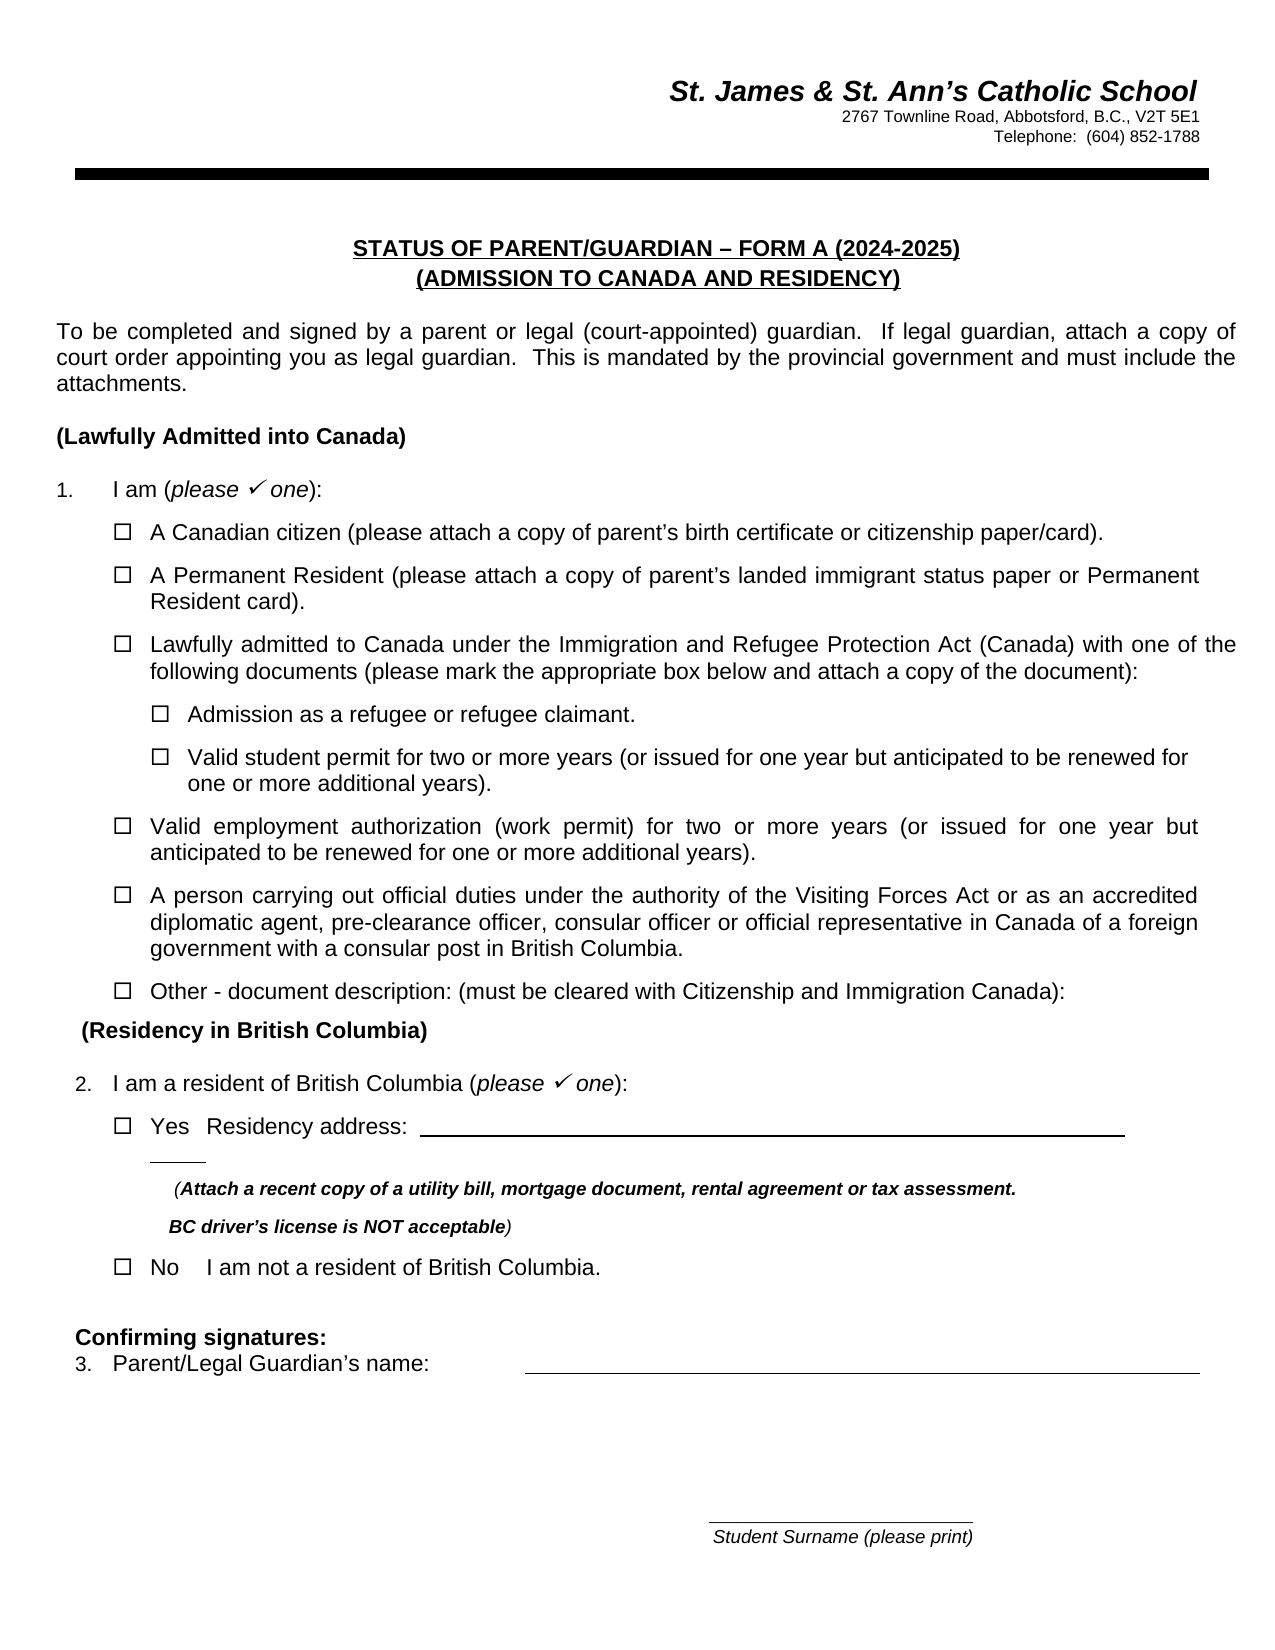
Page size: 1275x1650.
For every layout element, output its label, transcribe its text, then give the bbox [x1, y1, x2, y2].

list Valid employment authorization (work permit) for two or more years (or issued for one year but anticipated to be renewed for one or more additional years). [112, 813, 1200, 866]
list Lawfully admitted to Canada under the Immigration and Refugee Protection Act (Canada) with one of the following documents (please mark the appropriate box below and attach a copy of the document): [112, 631, 1237, 684]
list Parent/Legal Guardian’s name: [75, 1350, 1200, 1376]
text To be completed and signed by a parent or legal (court-appointed) guardian. If legal guardian, attach a copy of court order appointing you as legal guardian. This is mandated by the provincial government and must include the attachments. [56, 318, 1237, 397]
list Yes Residency address: [112, 1113, 1200, 1165]
text (Attach a recent copy of a utility bill, mortgage document, rental agreement or tax assessment. [75, 1178, 1200, 1199]
text Confirming signatures: [75, 1324, 1200, 1350]
text (Lawfully Admitted into Canada) [56, 423, 1192, 449]
list A Permanent Resident (please attach a copy of parent’s landed immigrant status paper or Permanent Resident card). [112, 562, 1200, 614]
text (ADMISSION TO CANADA AND RESIDENCY) [75, 265, 1242, 291]
list No I am not a resident of British Columbia. [112, 1254, 1200, 1281]
list I am a resident of British Columbia (please one): [75, 1070, 1200, 1096]
list I am (please one): [56, 476, 1200, 502]
subtitle STATUS OF PARENT/GUARDIAN – FORM A (2024-2025) [75, 235, 1237, 261]
text BC driver’s license is NOT acceptable) [75, 1216, 1200, 1238]
text (Residency in British Columbia) [75, 1017, 1200, 1043]
list Admission as a refugee or refugee claimant. [150, 701, 1200, 727]
list Valid student permit for two or more years (or issued for one year but anticipated to be renewed for one or more additional years). [150, 744, 1200, 796]
list A Canadian citizen (please attach a copy of parent’s birth certificate or citizenship paper/card). [112, 519, 1200, 545]
list Other - document description: (must be cleared with Citizenship and Immigration Canada): [112, 978, 1200, 1004]
list A person carrying out official duties under the authority of the Visiting Forces Act or as an accredited diplomatic agent, pre-clearance officer, consular officer or official representative in Canada of a foreign government with a consular post in British Columbia. [112, 882, 1200, 961]
